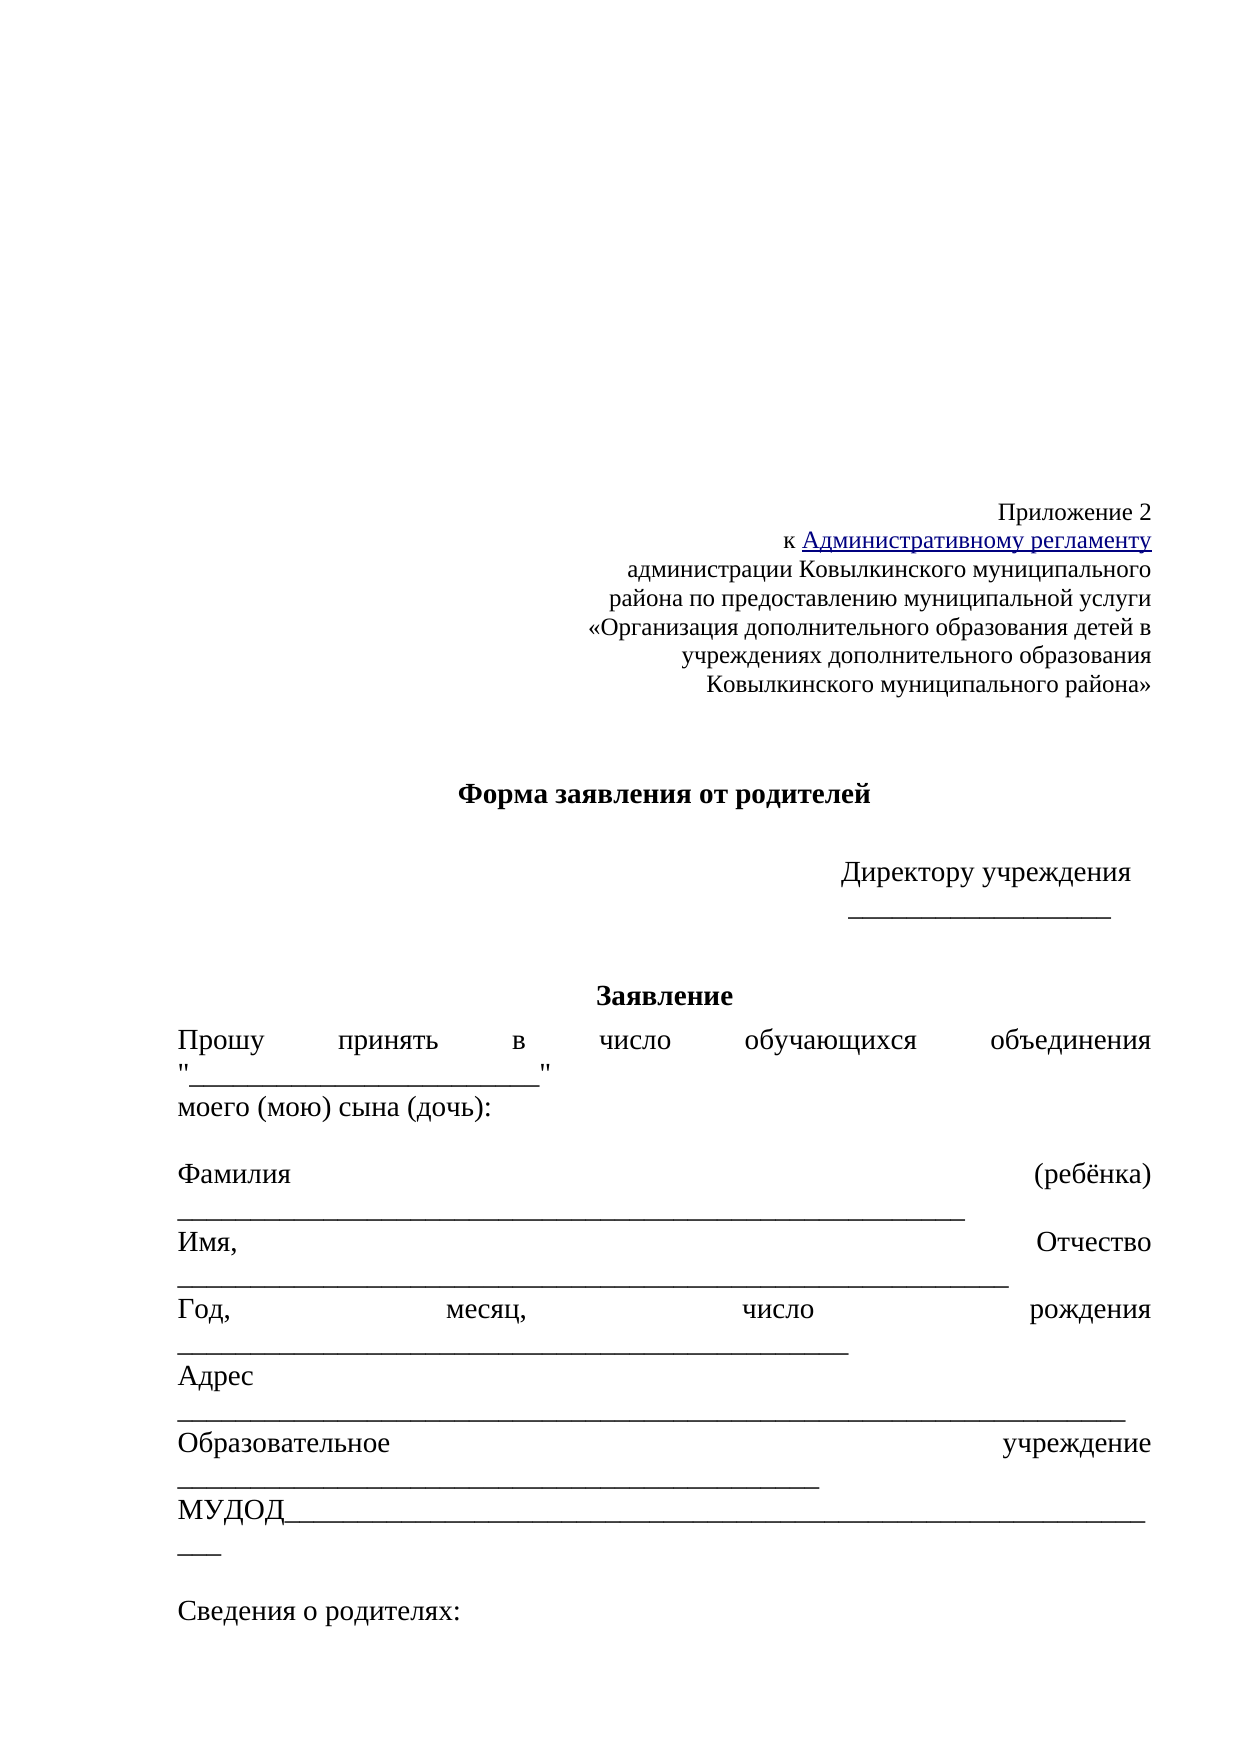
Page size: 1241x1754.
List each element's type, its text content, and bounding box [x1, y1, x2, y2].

text Сведения о родителях: [177, 1593, 1152, 1626]
text Директору учреждения [177, 854, 1152, 888]
text учреждениях дополнительного образования [177, 640, 1152, 669]
text __________________ [177, 888, 1152, 922]
text Приложение 2 [177, 497, 1152, 525]
text Год, месяц, число рождения ______________________________________________ [177, 1291, 1152, 1358]
text к Административному регламенту [177, 525, 1152, 554]
text МУДОД______________________________________________________________ [177, 1492, 1152, 1559]
text Адрес _________________________________________________________________ [177, 1358, 1152, 1425]
text администрации Ковылкинского муниципального [177, 554, 1152, 583]
text Форма заявления от родителей [177, 776, 1152, 810]
text района по предоставлению муниципальной услуги [177, 583, 1152, 612]
text «Организация дополнительного образования детей в [177, 612, 1152, 640]
text Фамилия (ребёнка) ______________________________________________________ [177, 1157, 1152, 1224]
text Образовательное учреждение ____________________________________________ [177, 1425, 1152, 1492]
text Ковылкинского муниципального района» [177, 669, 1152, 698]
text Прошу принять в число обучающихся объединения "________________________" [177, 1022, 1152, 1089]
text моего (мою) сына (дочь): [177, 1089, 1152, 1123]
text Заявление [177, 978, 1152, 1011]
text Имя, Отчество _________________________________________________________ [177, 1224, 1152, 1291]
